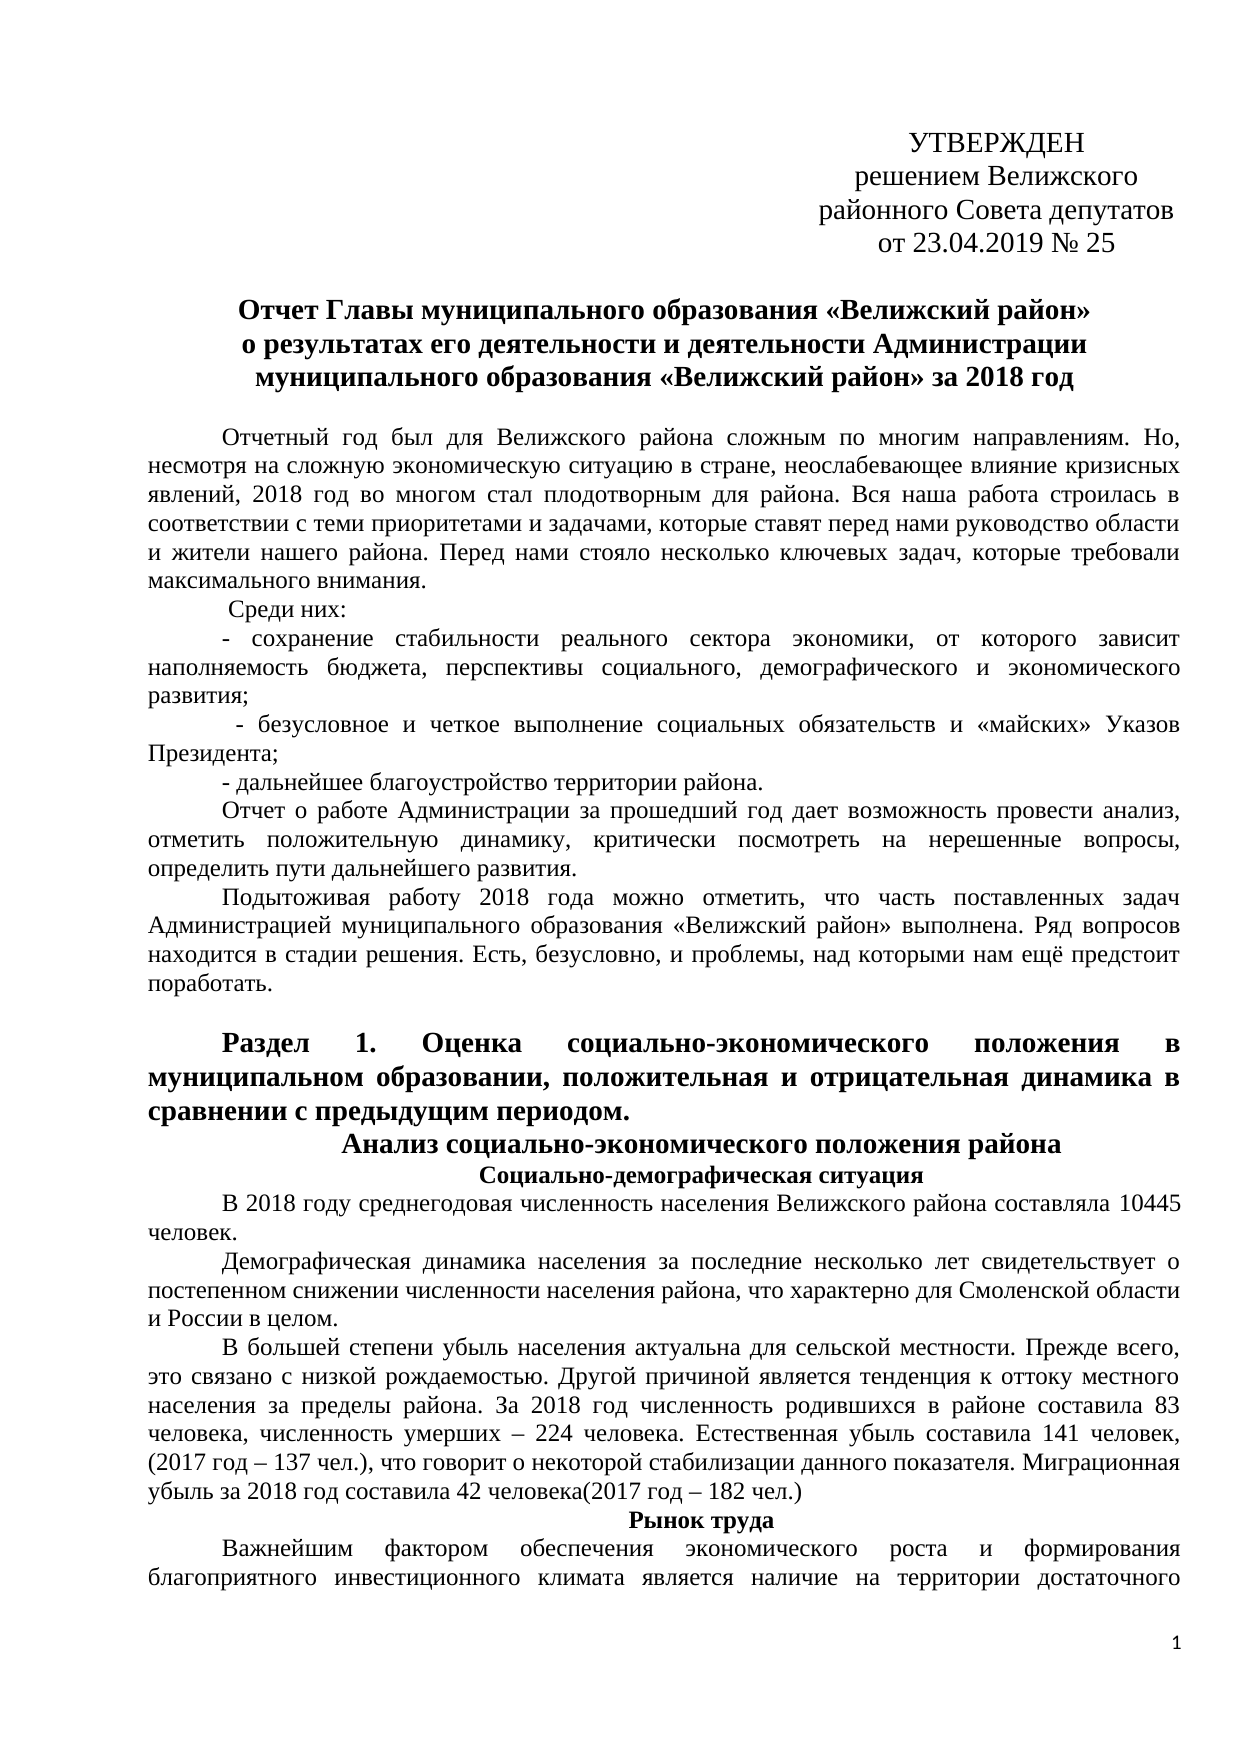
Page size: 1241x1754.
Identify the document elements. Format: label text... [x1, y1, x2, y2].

text Рынок труда [148, 1505, 1181, 1533]
text районного Совета депутатов [811, 192, 1181, 225]
text Социально-демографическая ситуация [148, 1160, 1181, 1188]
text Отчетный год был для Велижского района сложным по многим направлениям. Но, несмотря на сложную экономическую ситуацию в стране, неослабевающее влияние кризисных явлений, 2018 год во многом стал плодотворным для района. Вся наша работа строилась в соответствии с теми приоритетами и задачами, которые ставят перед нами руководство области и жители нашего района. Перед нами стояло несколько ключевых задач, которые требовали максимального внимания. [148, 422, 1181, 594]
list Раздел 1. Оценка социально-экономического положения в муниципальном образовании, положительная и отрицательная динамика в сравнении с предыдущим периодом. [148, 1026, 1181, 1126]
text о результатах его деятельности и деятельности Администрации муниципального образования «Велижский район» за 2018 год [148, 326, 1181, 393]
text Отчет о работе Администрации за прошедший год дает возможность провести анализ, отметить положительную динамику, критически посмотреть на нерешенные вопросы, определить пути дальнейшего развития. [148, 796, 1181, 882]
text Среди них: [148, 594, 1181, 623]
text - безусловное и четкое выполнение социальных обязательств и «майских» Указов Президента; [148, 709, 1181, 767]
text В 2018 году среднегодовая численность населения Велижского района составляла 10445 человек. [148, 1188, 1181, 1246]
text Демографическая динамика населения за последние несколько лет свидетельствует о постепенном снижении численности населения района, что характерно для Смоленской области и России в целом. [148, 1246, 1181, 1332]
text УТВЕРЖДЕН [811, 125, 1181, 158]
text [148, 1533, 1181, 1591]
text от 23.04.2019 № 25 [811, 225, 1181, 259]
text - сохранение стабильности реального сектора экономики, от которого зависит наполняемость бюджета, перспективы социального, демографического и экономического развития; [148, 623, 1181, 709]
text решением Велижского [811, 158, 1181, 192]
list Анализ социально-экономического положения района [148, 1126, 1181, 1160]
text Подытоживая работу 2018 года можно отметить, что часть поставленных задач Администрацией муниципального образования «Велижский район» выполнена. Ряд вопросов находится в стадии решения. Есть, безусловно, и проблемы, над которыми нам ещё предстоит поработать. [148, 882, 1181, 997]
text В большей степени убыль населения актуальна для сельской местности. Прежде всего, это связано с низкой рождаемостью. Другой причиной является тенденция к оттоку местного населения за пределы района. За 2018 год численность родившихся в районе составила 83 человека, численность умерших – 224 человека. Естественная убыль составила 141 человек, (2017 год – 137 чел.), что говорит о некоторой стабилизации данного показателя. Миграционная убыль за 2018 год составила 42 человека(2017 год – 182 чел.) [148, 1332, 1181, 1505]
text - дальнейшее благоустройство территории района. [148, 767, 1181, 796]
text Отчет Главы муниципального образования «Велижский район» [148, 292, 1181, 326]
